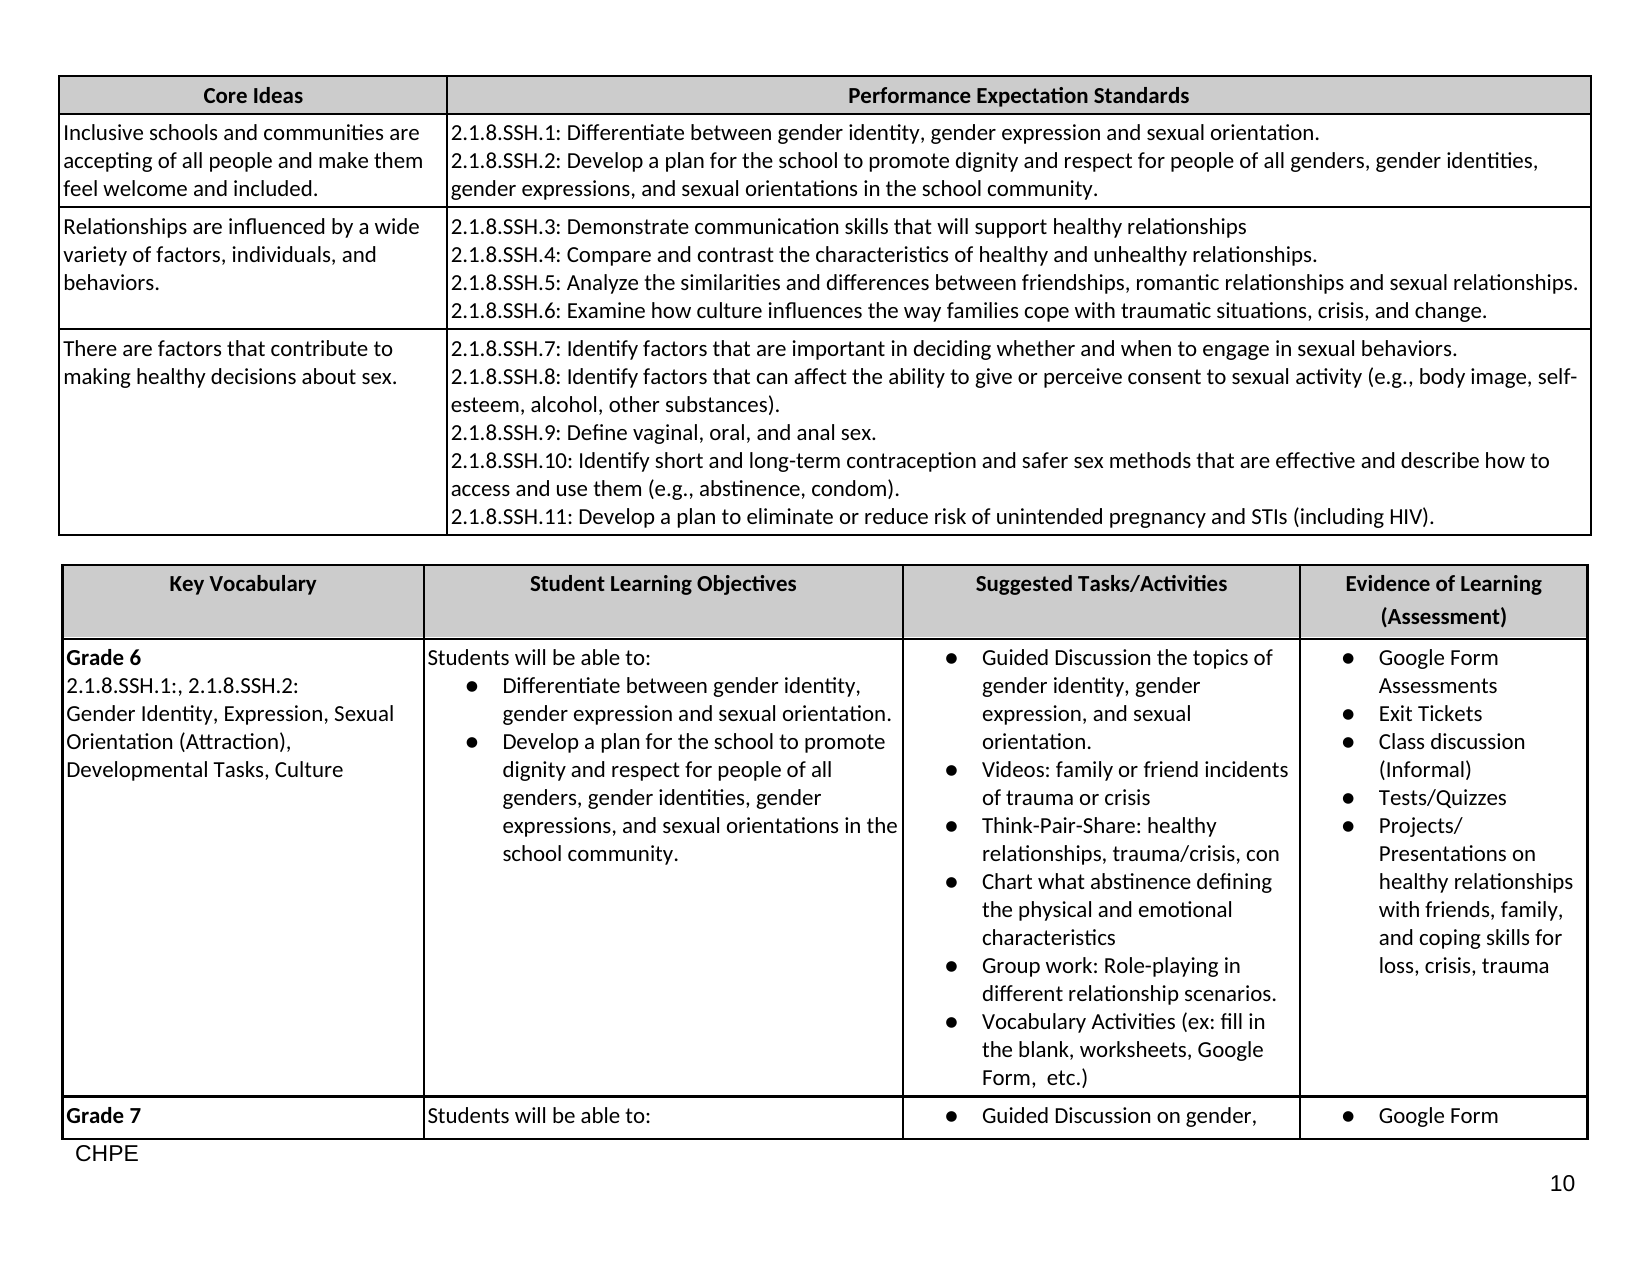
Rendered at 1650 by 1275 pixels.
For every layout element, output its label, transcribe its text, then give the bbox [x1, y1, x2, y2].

table_header Student Learning Objectives [425, 566, 902, 637]
table_cell There are factors that contribute to making healthy decisions about sex. [60, 330, 446, 534]
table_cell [904, 1098, 1299, 1137]
table_cell Inclusive schools and communities are accepting of all people and make them feel welcome and included. [60, 115, 446, 206]
table_cell Grade 6 2.1.8.SSH.1:, 2.1.8.SSH.2: Gender Identity, Expression, Sexual Orientation (Attraction), Developmental Tasks, Culture [64, 640, 423, 1095]
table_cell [425, 1098, 902, 1137]
table_cell Students will be able to: Differentiate between gender identity, gender expression and sexual orientation. Develop a plan for the school to promote dignity and respect for people of all genders, gender identities, gender expressions, and sexual orientations in the school community. [425, 640, 902, 1095]
table_header Key Vocabulary [64, 566, 423, 637]
table_cell 2.1.8.SSH.3: Demonstrate communication skills that will support healthy relationships 2.1.8.SSH.4: Compare and contrast the characteristics of healthy and unhealthy relationships. 2.1.8.SSH.5: Analyze the similarities and differences between friendships, romantic relationships and sexual relationships. 2.1.8.SSH.6: Examine how culture influences the way families cope with traumatic situations, crisis, and change. [448, 208, 1590, 328]
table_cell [64, 1098, 423, 1137]
table_cell 2.1.8.SSH.1: Differentiate between gender identity, gender expression and sexual orientation. 2.1.8.SSH.2: Develop a plan for the school to promote dignity and respect for people of all genders, gender identities, gender expressions, and sexual orientations in the school community. [448, 115, 1590, 206]
table_cell Core Ideas [60, 77, 446, 113]
table_header Suggested Tasks/Activities [904, 566, 1299, 637]
table_cell Relationships are influenced by a wide variety of factors, individuals, and behaviors. [60, 208, 446, 328]
table_cell Performance Expectation Standards [448, 77, 1590, 113]
table_header Evidence of Learning (Assessment) [1301, 566, 1586, 637]
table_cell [1301, 1098, 1586, 1137]
table_cell 2.1.8.SSH.7: Identify factors that are important in deciding whether and when to engage in sexual behaviors. 2.1.8.SSH.8: Identify factors that can affect the ability to give or perceive consent to sexual activity (e.g., body image, self-esteem, alcohol, other substances). 2.1.8.SSH.9: Define vaginal, oral, and anal sex. 2.1.8.SSH.10: Identify short and long-term contraception and safer sex methods that are effective and describe how to access and use them (e.g., abstinence, condom). 2.1.8.SSH.11: Develop a plan to eliminate or reduce risk of unintended pregnancy and STIs (including HIV). [448, 330, 1590, 534]
table_cell Guided Discussion the topics of gender identity, gender expression, and sexual orientation. Videos: family or friend incidents of trauma or crisis Think-Pair-Share: healthy relationships, trauma/crisis, con Chart what abstinence defining the physical and emotional characteristics Group work: Role-playing in different relationship scenarios. Vocabulary Activities (ex: fill in the blank, worksheets, Google Form, etc.) [904, 640, 1299, 1095]
table_cell Google Form Assessments Exit Tickets Class discussion (Informal) Tests/Quizzes Projects/Presentations on healthy relationships with friends, family, and coping skills for loss, crisis, trauma [1301, 640, 1586, 1095]
